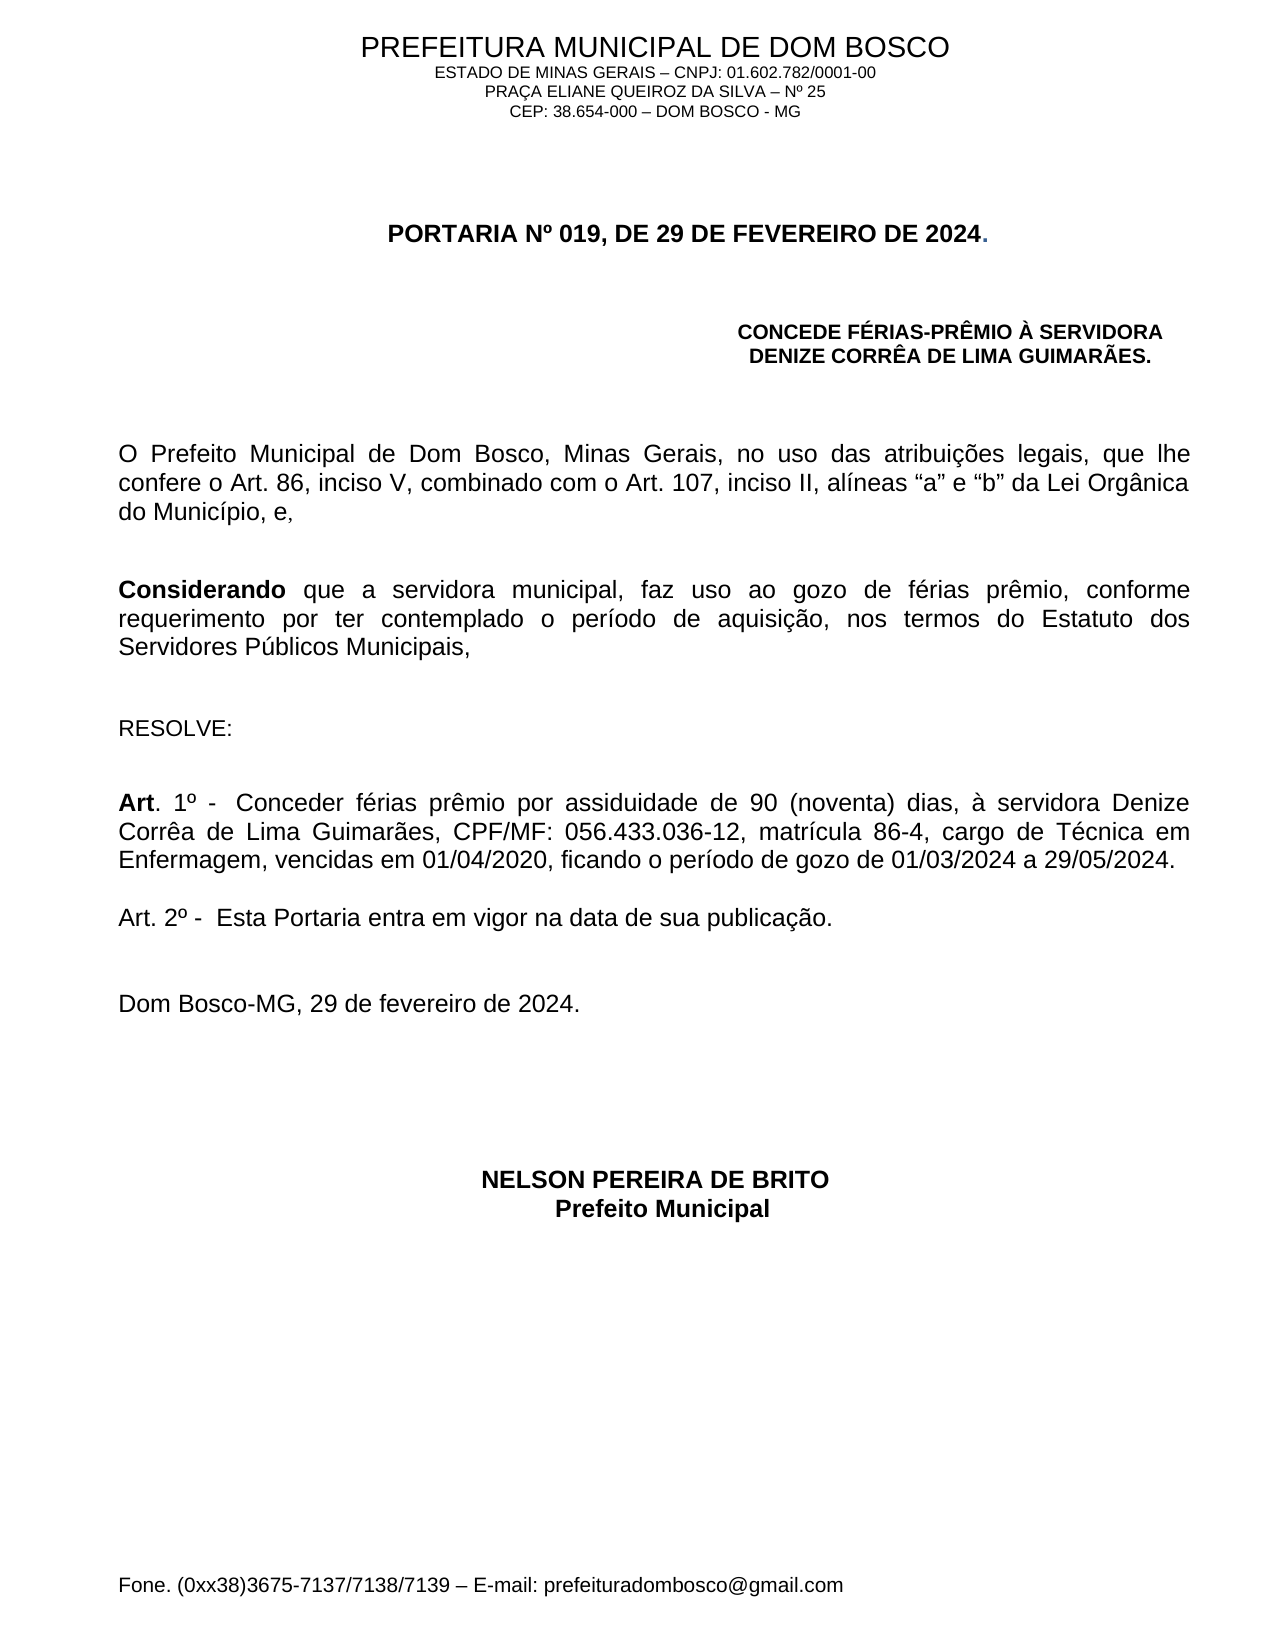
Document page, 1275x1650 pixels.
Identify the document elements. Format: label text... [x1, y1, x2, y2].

subtitle NELSON PEREIRA DE BRITO [118, 1165, 1192, 1194]
text CONCEDE FÉRIAS-PRÊMIO À SERVIDORA DENIZE CORRÊA DE LIMA GUIMARÃES. [708, 320, 1192, 368]
text Considerando que a servidora municipal, faz uso ao gozo de férias prêmio, conforme requerimento por ter contemplado o período de aquisição, nos termos do Estatuto dos Servidores Públicos Municipais, [118, 575, 1192, 661]
text RESOLVE: [118, 715, 1192, 741]
text Art. 1º - Conceder férias prêmio por assiduidade de 90 (noventa) dias, à servidora Denize Corrêa de Lima Guimarães, CPF/MF: 056.433.036-12, matrícula 86-4, cargo de Técnica em Enfermagem, vencidas em 01/04/2020, ficando o período de gozo de 01/03/2024 a 29/05/2024. [118, 788, 1192, 874]
subtitle PORTARIA Nº 019, DE 29 DE FEVEREIRO DE 2024. [118, 219, 1192, 247]
text Dom Bosco-MG, 29 de fevereiro de 2024. [118, 989, 1192, 1018]
text Prefeito Municipal [88, 1194, 1237, 1222]
text O Prefeito Municipal de Dom Bosco, Minas Gerais, no uso das atribuições legais, que lhe confere o Art. 86, inciso V, combinado com o Art. 107, inciso II, alíneas “a” e “b” da Lei Orgânica do Município, e, [118, 439, 1192, 526]
text Art. 2º - Esta Portaria entra em vigor na data de sua publicação. [118, 903, 1192, 931]
